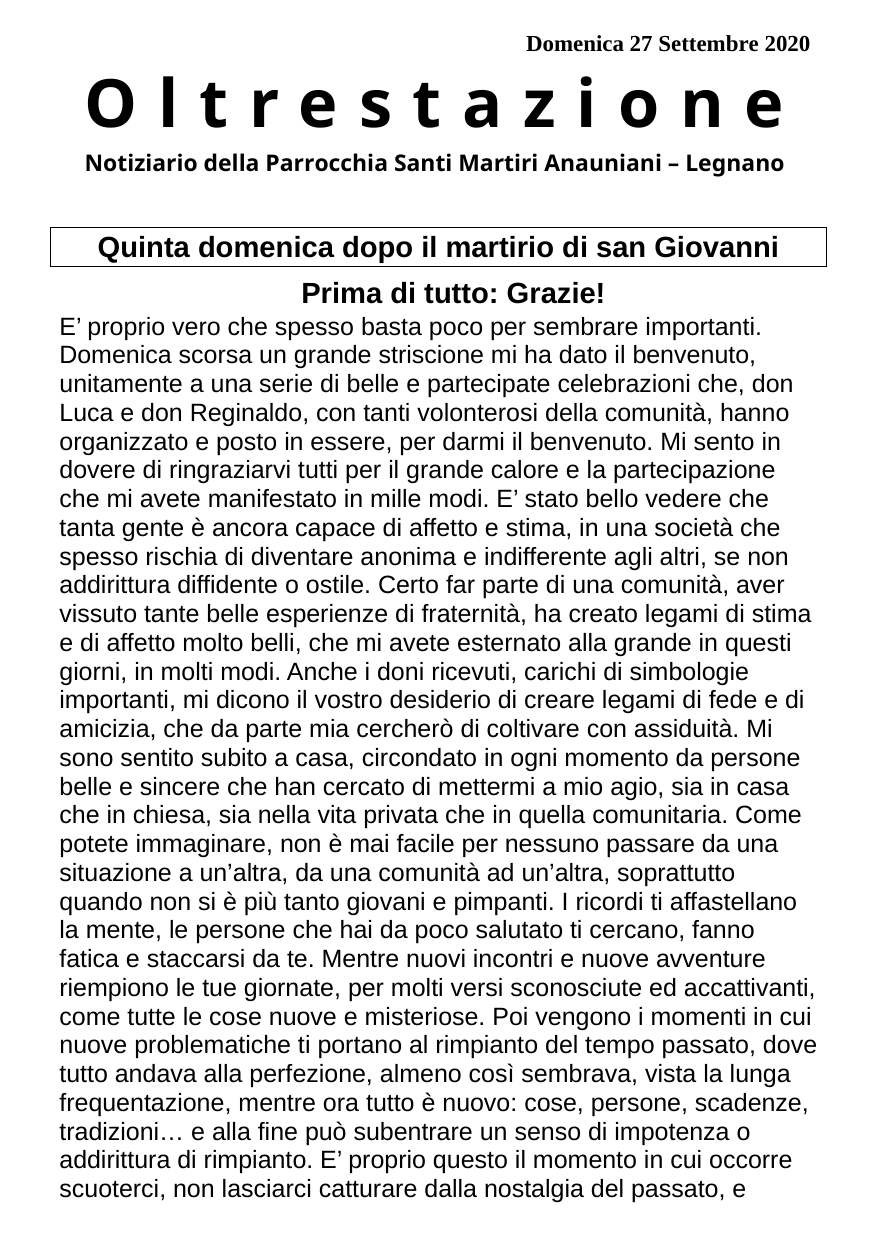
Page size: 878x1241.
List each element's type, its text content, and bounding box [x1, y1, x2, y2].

table_cell Notiziario della Parrocchia Santi Martiri Anauniani – Legnano [439, 147, 818, 178]
text Quinta domenica dopo il martirio di san Giovanni [51, 228, 826, 266]
table_header Domenica 27 Settembre 2020 [439, 30, 818, 56]
table_cell Oltrestazione [439, 56, 818, 147]
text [59, 312, 818, 1203]
text Prima di tutto: Grazie! [59, 276, 818, 309]
